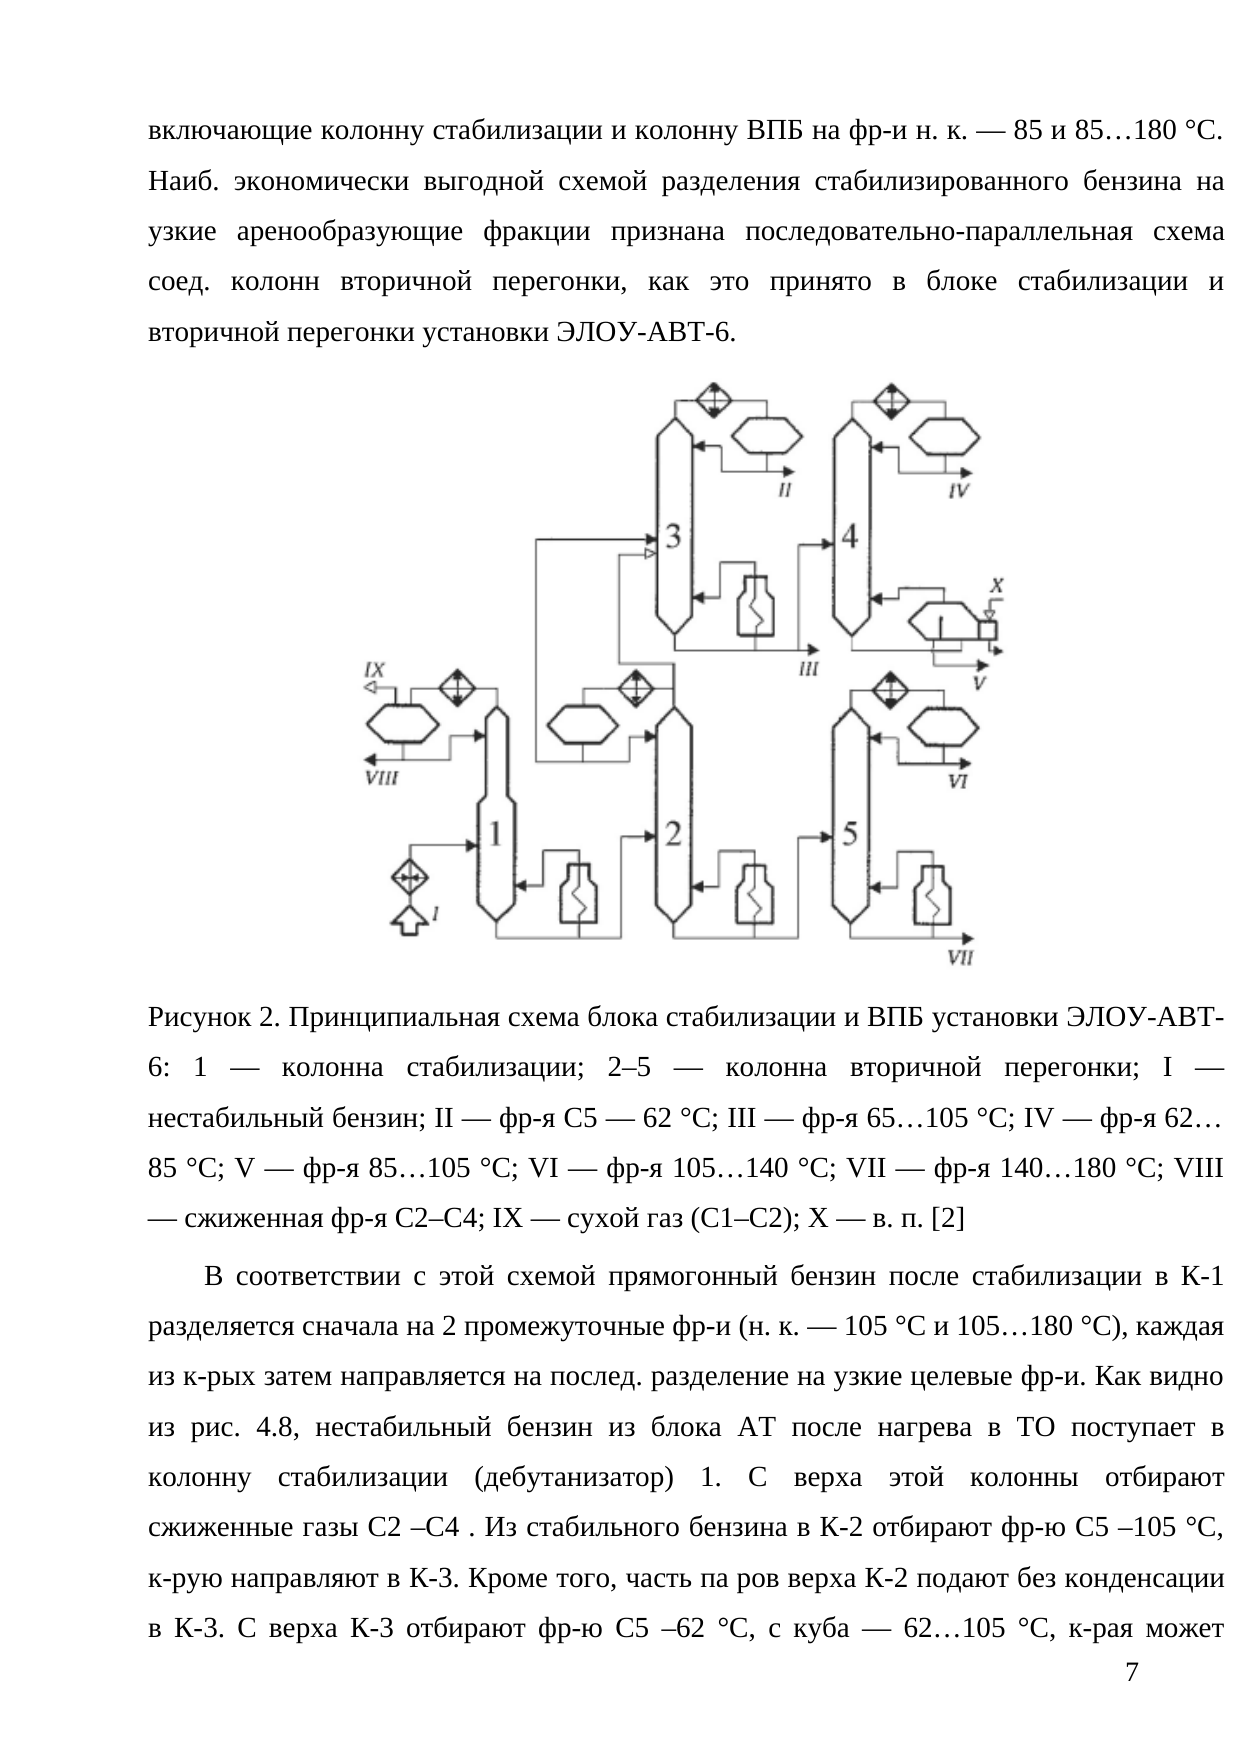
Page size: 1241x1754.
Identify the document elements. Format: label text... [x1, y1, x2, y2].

subtitle Рисунок 2. Принципиальная схема блока стабилизации и ВПБ установки ЭЛОУ-АВТ-6: 1 — колонна стабилизации; 2–5 — колонна вторичной перегонки; I — нестабильный бензин; II — фр-я С5 — 62 °С; III — фр-я 65…105 °С; IV — фр-я 62…85 °С; V — фр-я 85…105 °С; VI — фр-я 105…140 °С; VII — фр-я 140…180 °С; VIII — сжиженная фр-я С2–С4; IX — сухой газ (С1–С2); X — в. п. [2] [148, 999, 1226, 1234]
picture [333, 371, 1040, 976]
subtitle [148, 1258, 1226, 1643]
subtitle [148, 112, 1226, 347]
